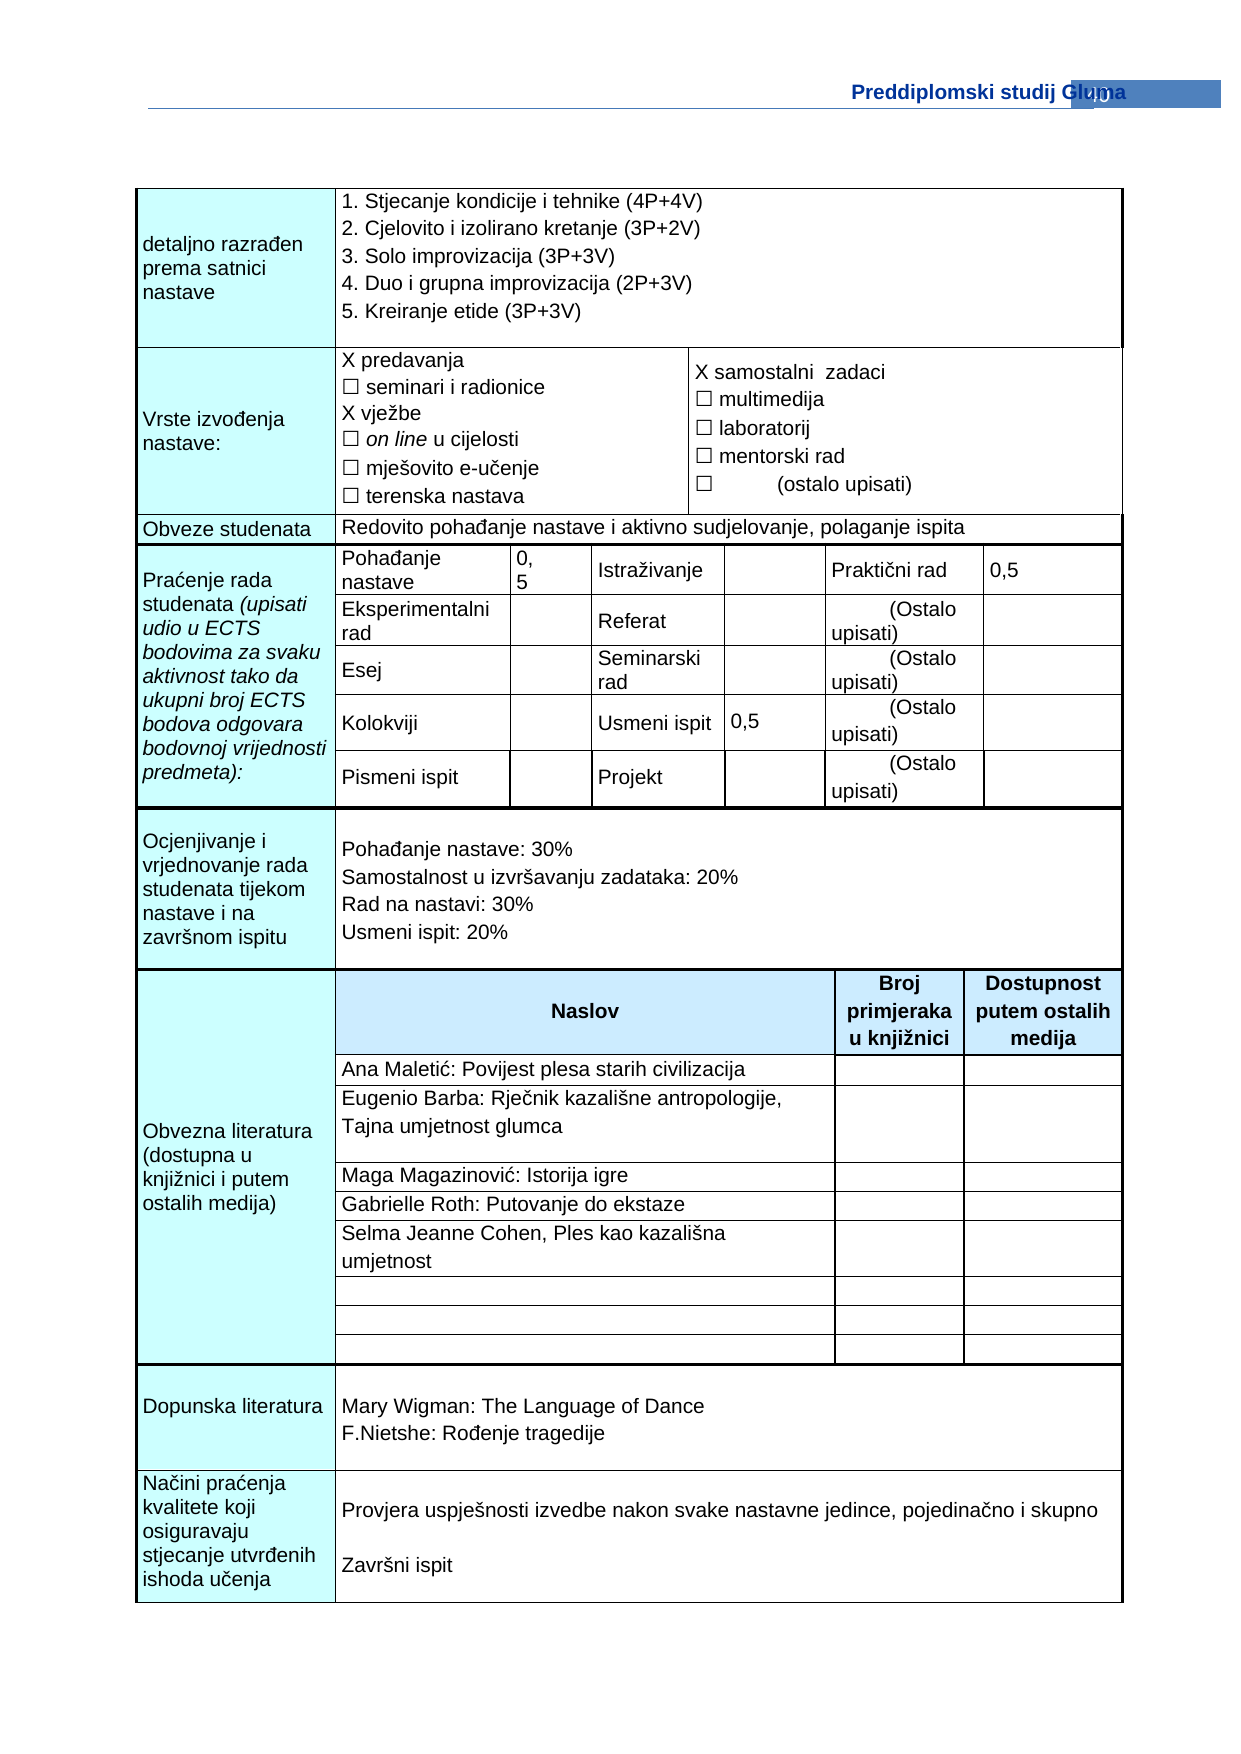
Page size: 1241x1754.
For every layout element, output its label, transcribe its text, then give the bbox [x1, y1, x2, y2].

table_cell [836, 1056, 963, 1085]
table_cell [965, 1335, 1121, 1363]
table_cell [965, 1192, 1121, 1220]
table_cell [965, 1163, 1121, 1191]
table_cell [725, 595, 825, 645]
table_cell [511, 646, 591, 694]
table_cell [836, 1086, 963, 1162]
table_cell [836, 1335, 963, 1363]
table_cell Pohađanje nastave [336, 546, 510, 594]
table_cell Obveze studenata [138, 515, 335, 543]
table_cell Seminarski rad [592, 646, 724, 694]
table_cell Usmeni ispit [592, 695, 724, 750]
table_cell [984, 595, 1121, 645]
table_cell Kolokviji [336, 695, 510, 750]
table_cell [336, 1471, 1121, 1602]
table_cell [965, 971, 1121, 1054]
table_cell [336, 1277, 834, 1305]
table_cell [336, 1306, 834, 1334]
table_cell Referat [592, 595, 724, 645]
table_cell [726, 751, 824, 806]
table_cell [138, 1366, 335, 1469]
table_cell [336, 189, 1121, 347]
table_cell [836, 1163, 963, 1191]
table_cell Projekt [593, 751, 724, 806]
table_cell 0,5 [984, 546, 1121, 594]
table_cell Istraživanje [592, 546, 724, 594]
table_cell [985, 751, 1121, 806]
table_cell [138, 189, 335, 347]
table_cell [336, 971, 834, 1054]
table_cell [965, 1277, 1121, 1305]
table_cell [984, 695, 1121, 750]
table_cell [511, 695, 591, 750]
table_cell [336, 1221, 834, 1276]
table_cell (Ostalo upisati) [826, 751, 983, 806]
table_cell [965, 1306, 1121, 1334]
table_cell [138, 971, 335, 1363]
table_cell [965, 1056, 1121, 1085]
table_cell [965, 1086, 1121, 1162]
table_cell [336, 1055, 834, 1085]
table_cell Redovito pohađanje nastave i aktivno sudjelovanje, polaganje ispita [336, 514, 1121, 543]
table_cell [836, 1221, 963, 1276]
table_cell Esej [336, 646, 510, 694]
table_cell [511, 751, 591, 806]
table_cell Pismeni ispit [336, 751, 509, 806]
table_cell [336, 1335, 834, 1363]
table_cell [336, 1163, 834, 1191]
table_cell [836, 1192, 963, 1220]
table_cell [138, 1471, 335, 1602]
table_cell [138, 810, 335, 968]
table_cell Praktični rad [826, 546, 983, 594]
table_cell X predavanja seminari i radionice X vježbe on line u cijelosti mješovito e-učenje terenska nastava [336, 348, 688, 514]
table_cell 0,5 [511, 546, 591, 594]
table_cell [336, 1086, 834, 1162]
table_cell (Ostalo upisati) [826, 646, 983, 694]
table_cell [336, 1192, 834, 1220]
table_cell [725, 646, 825, 694]
table_cell X samostalni zadaci multimedija laboratorij mentorski rad (ostalo upisati) [689, 347, 1122, 514]
table_cell [725, 546, 825, 594]
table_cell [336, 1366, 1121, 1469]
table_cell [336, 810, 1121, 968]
table_cell (Ostalo upisati) [826, 695, 983, 750]
table_cell Eksperimentalni rad [336, 595, 510, 645]
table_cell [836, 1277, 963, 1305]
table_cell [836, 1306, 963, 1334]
table_cell [511, 595, 591, 645]
table_cell Vrste izvođenja nastave: [138, 348, 335, 514]
table_cell Praćenje rada studenata (upisati udio u ECTS bodovima za svaku aktivnost tako da ukupni broj ECTS bodova odgovara bodovnoj vrijednosti predmeta): [138, 546, 335, 806]
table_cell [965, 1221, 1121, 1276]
table_cell [984, 646, 1121, 694]
table_cell (Ostalo upisati) [826, 595, 983, 645]
table_cell 0,5 [725, 695, 825, 750]
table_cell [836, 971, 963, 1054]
